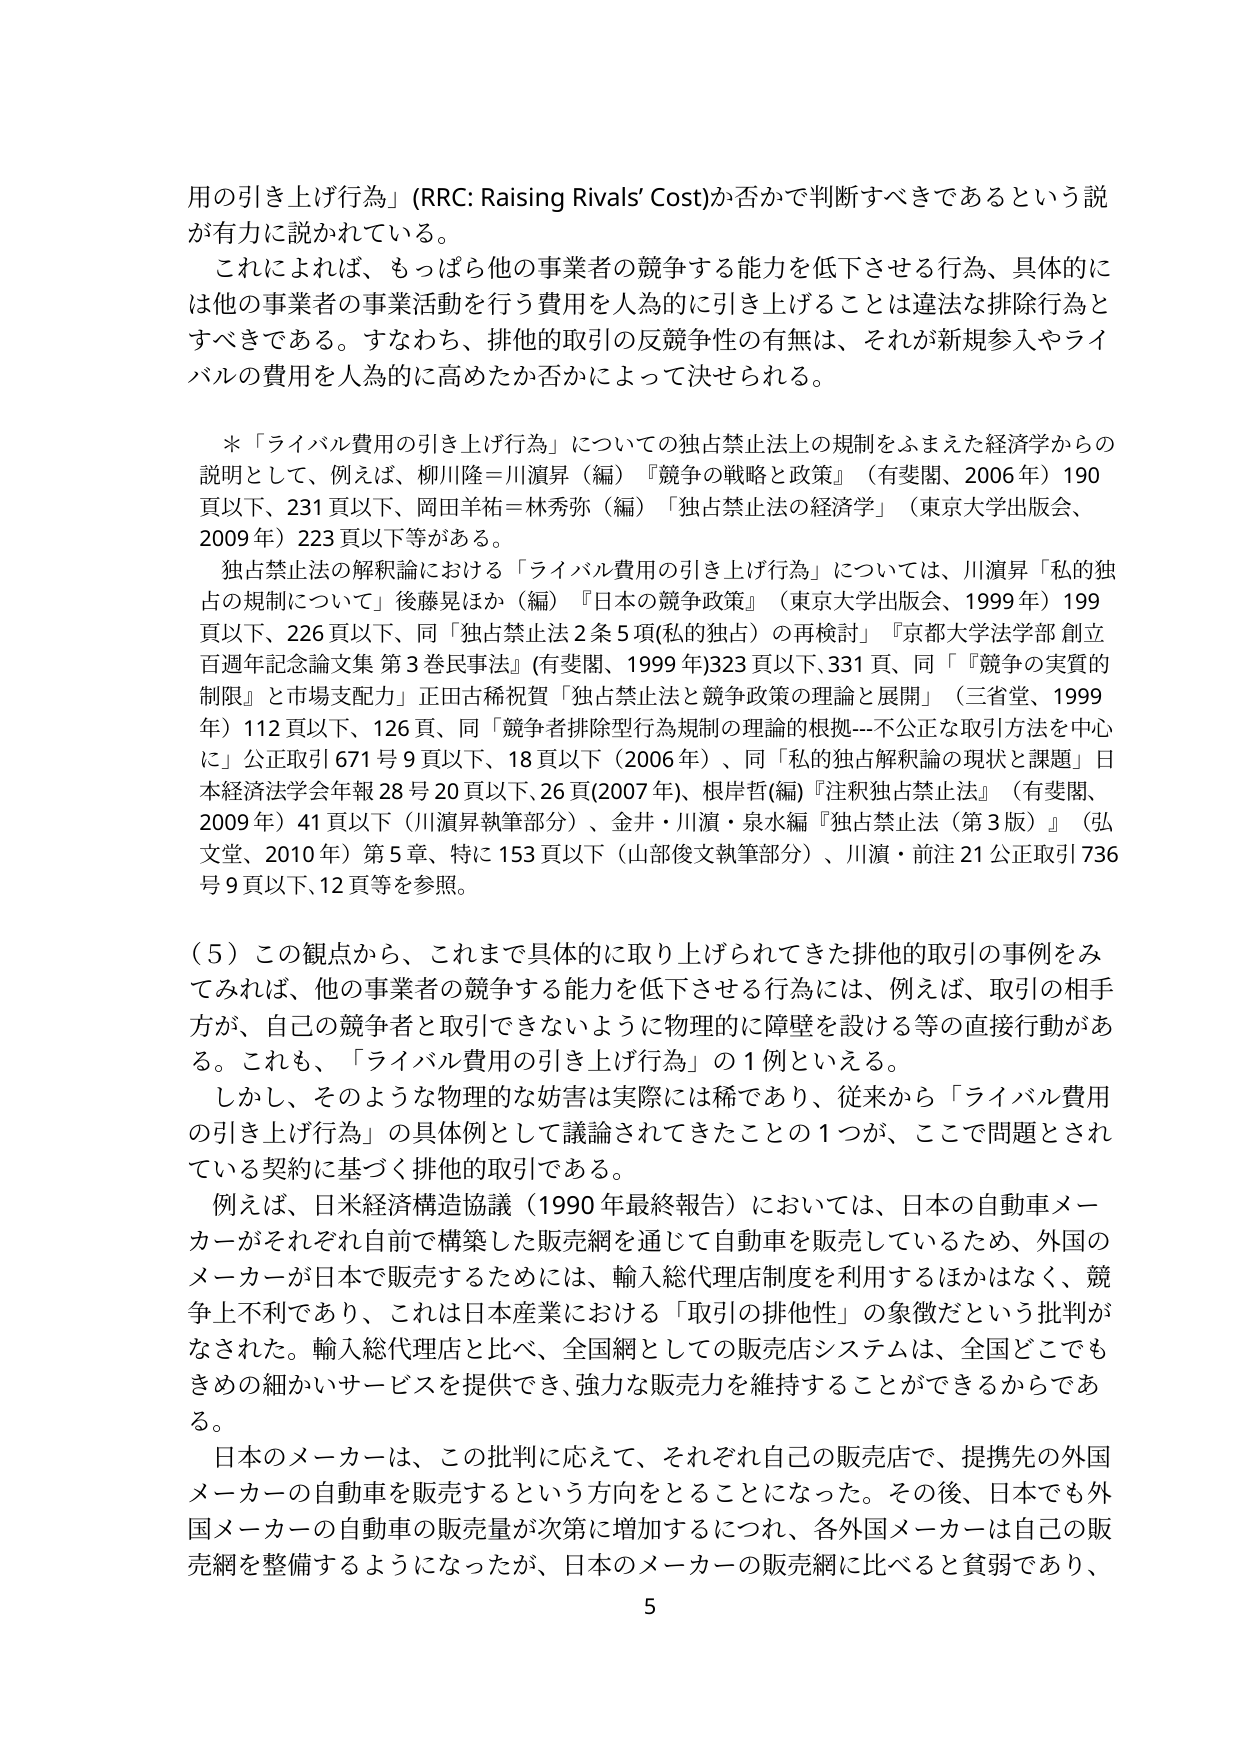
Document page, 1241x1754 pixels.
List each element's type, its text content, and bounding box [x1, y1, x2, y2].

text ＊「ライバル費用の引き上げ行為」についての独占禁止法上の規制をふまえた経済学からの説明として、例えば、柳川隆＝川濵昇（編）『競争の戦略と政策』（有斐閣、2006年）190頁以下、231頁以下、岡田羊祐＝林秀弥（編）「独占禁止法の経済学」（東京大学出版会、2009年）223頁以下等がある。 [177, 427, 1122, 553]
text 例えば、日米経済構造協議（1990年最終報告）においては、日本の自動車メーカーがそれぞれ自前で構築した販売網を通じて自動車を販売しているため、外国のメーカーが日本で販売するためには、輸入総代理店制度を利用するほかはなく、競争上不利であり、これは日本産業における「取引の排他性」の象徴だという批判がなされた。輸入総代理店と比べ、全国網としての販売店システムは、全国どこでもきめの細かいサービスを提供でき､強力な販売力を維持することができるからである。 [187, 1186, 1122, 1438]
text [187, 1438, 1122, 1581]
text 独占禁止法の解釈論における「ライバル費用の引き上げ行為」については、川濵昇「私的独占の規制について」後藤晃ほか（編）『日本の競争政策』（東京大学出版会、1999年）199頁以下、226頁以下、同「独占禁止法2条5項(私的独占）の再検討」『京都大学法学部 創立百週年記念論文集 第3巻民事法』(有斐閣、1999年)323頁以下､331頁、同「『競争の実質的制限』と市場支配力」正田古稀祝賀「独占禁止法と競争政策の理論と展開」（三省堂、1999年）112頁以下、126頁、同「競争者排除型行為規制の理論的根拠---不公正な取引方法を中心に」公正取引671号9頁以下、18頁以下（2006年）、同「私的独占解釈論の現状と課題」日本経済法学会年報28号20頁以下､26頁(2007年)、根岸哲(編)『注釈独占禁止法』（有斐閣、2009年）41頁以下（川濵昇執筆部分）、金井・川濵・泉水編『独占禁止法（第3版）』（弘文堂、2010年）第5章、特に153頁以下（山部俊文執筆部分）、川濵・前注21公正取引736号9頁以下､12頁等を参照。 [199, 553, 1122, 900]
text これによれば、もっぱら他の事業者の競争する能力を低下させる行為、具体的には他の事業者の事業活動を行う費用を人為的に引き上げることは違法な排除行為とすべきである。すなわち、排他的取引の反競争性の有無は、それが新規参入やライバルの費用を人為的に高めたか否かによって決せられる。 [187, 249, 1122, 393]
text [187, 177, 1122, 249]
text （５）この観点から、これまで具体的に取り上げられてきた排他的取引の事例をみてみれば、他の事業者の競争する能力を低下させる行為には、例えば、取引の相手方が、自己の競争者と取引できないように物理的に障壁を設ける等の直接行動がある。これも、「ライバル費用の引き上げ行為」の1例といえる。 [177, 934, 1122, 1078]
text しかし、そのような物理的な妨害は実際には稀であり、従来から「ライバル費用の引き上げ行為」の具体例として議論されてきたことの1つが、ここで問題とされている契約に基づく排他的取引である。 [187, 1078, 1122, 1186]
